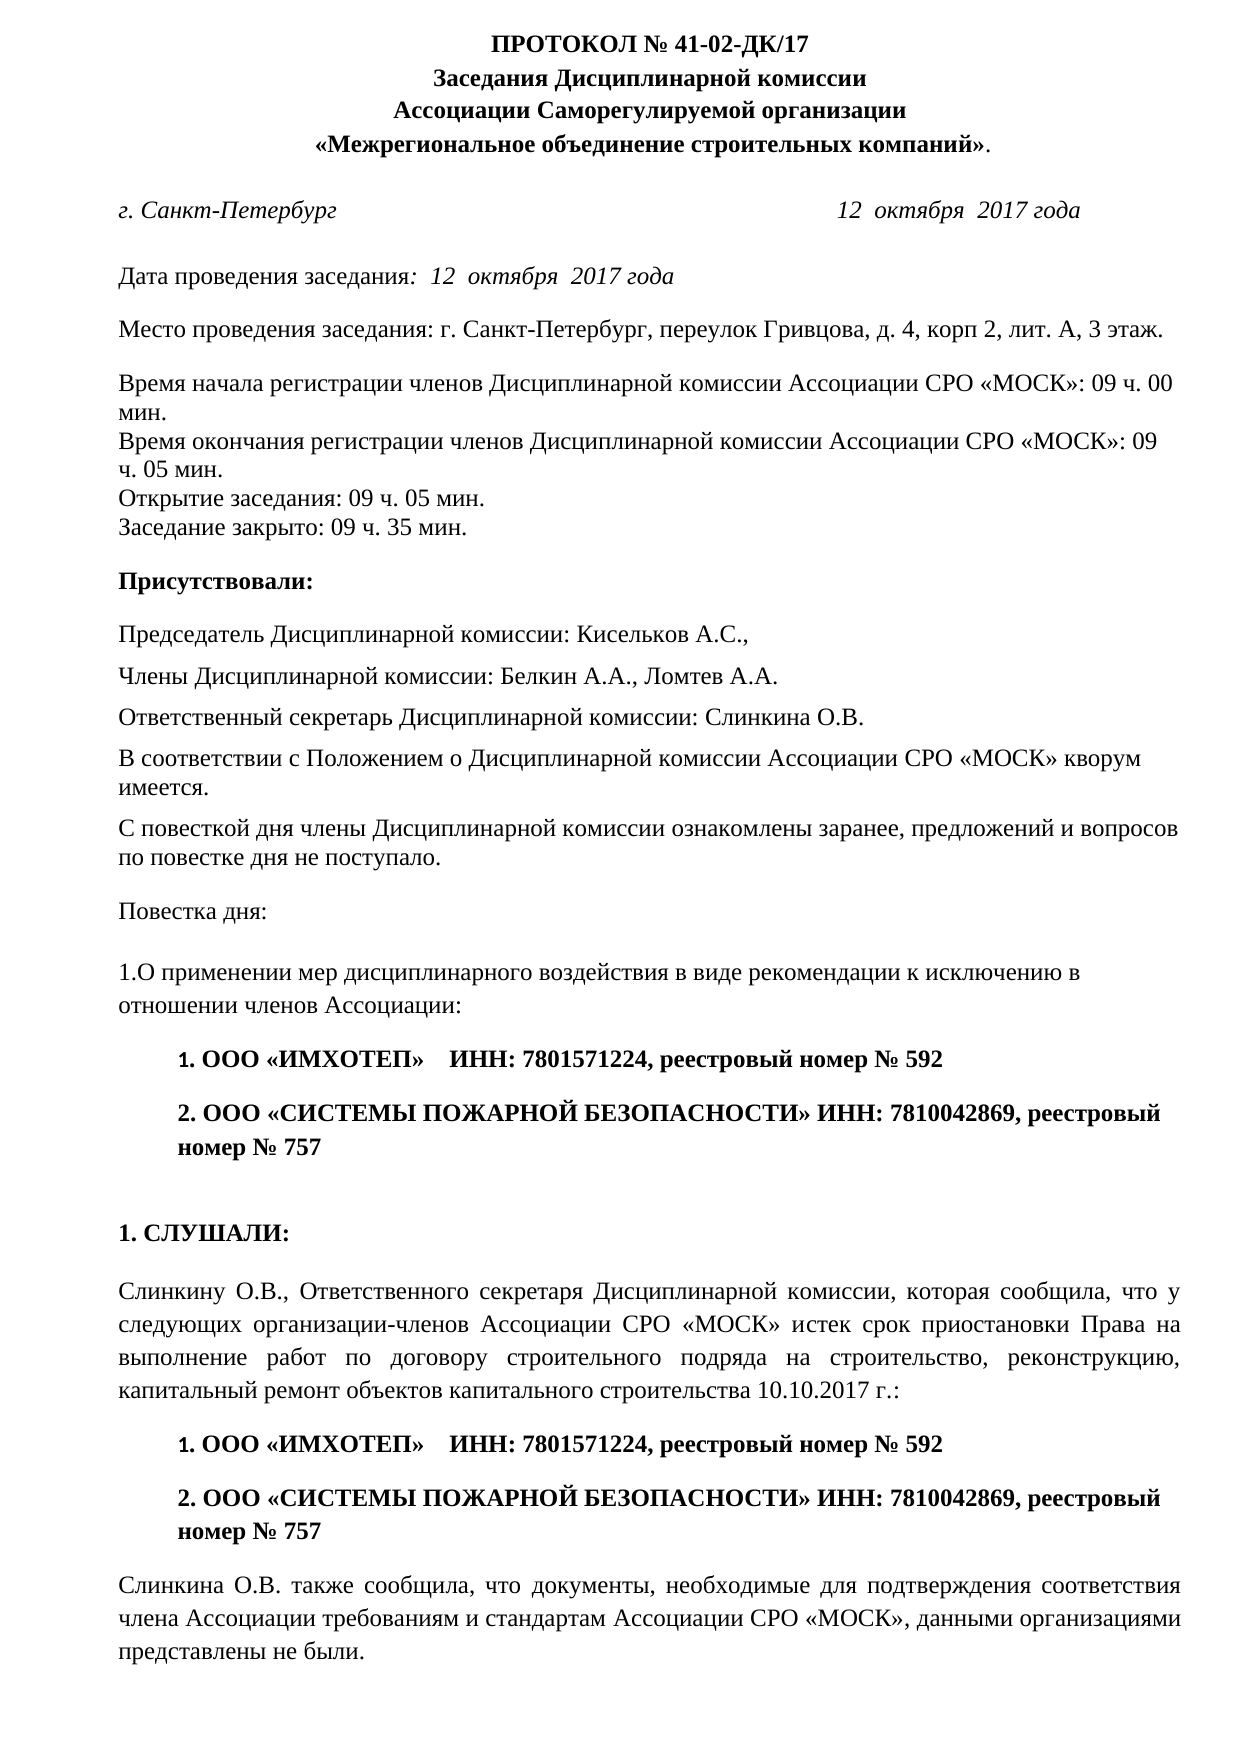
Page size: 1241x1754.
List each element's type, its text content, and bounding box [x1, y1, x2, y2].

text Члены Дисциплинарной комиссии: Белкин А.А., Ломтев А.А. [118, 661, 1181, 689]
text 1. ООО «ИМХОТЕП» ИНН: 7801571224, реестровый номер № 592 [177, 1429, 1181, 1458]
text Заседания Дисциплинарной комиссии [118, 63, 1181, 91]
text Ассоциации Саморегулируемой организации [118, 96, 1181, 124]
text Председатель Дисциплинарной комиссии: Кисельков А.С., [118, 619, 1181, 648]
text Слинкину О.В., Ответственного секретаря Дисциплинарной комиссии, которая сообщила, что у следующих организации-членов Ассоциации СРО «МОСК» истек срок приостановки Права на выполнение работ по договору строительного подряда на строительство, реконструкцию, капитальный ремонт объектов капитального строительства 10.10.2017 г.: [118, 1276, 1181, 1404]
text 2. ООО «СИСТЕМЫ ПОЖАРНОЙ БЕЗОПАСНОСТИ» ИНН: 7810042869, реестровый номер № 757 [177, 1098, 1181, 1160]
text г. Санкт-Петербург 12 октября 2017 года [118, 195, 1181, 223]
text 1. ООО «ИМХОТЕП» ИНН: 7801571224, реестровый номер № 592 [177, 1044, 1181, 1073]
text ПРОТОКОЛ № 41-02-ДК/17 [118, 29, 1181, 58]
text Место проведения заседания: г. Санкт-Петербург, переулок Гривцова, д. 4, корп 2, лит. А, 3 этаж. [118, 314, 1181, 343]
text Слинкина О.В. также сообщила, что документы, необходимые для подтверждения соответствия члена Ассоциации требованиям и стандартам Ассоциации СРО «МОСК», данными организациями представлены не были. [118, 1570, 1181, 1665]
text 1. СЛУШАЛИ: [118, 1218, 1181, 1247]
text В соответствии с Положением о Дисциплинарной комиссии Ассоциации СРО «МОСК» кворум имеется. [118, 743, 1181, 801]
text Присутствовали: [118, 566, 1181, 594]
text Повестка дня: [118, 896, 1181, 924]
text «Межрегиональное объединение строительных компаний». [118, 129, 1181, 157]
text С повесткой дня члены Дисциплинарной комиссии ознакомлены заранее, предложений и вопросов по повестке дня не поступало. [118, 813, 1181, 871]
text Дата проведения заседания: 12 октября 2017 года [118, 261, 1181, 289]
list 1.О применении мер дисциплинарного воздействия в виде рекомендации к исключению в отношении членов Ассоциации: [118, 957, 1181, 1019]
text Ответственный секретарь Дисциплинарной комиссии: Слинкина О.В. [118, 702, 1181, 731]
text 2. ООО «СИСТЕМЫ ПОЖАРНОЙ БЕЗОПАСНОСТИ» ИНН: 7810042869, реестровый номер № 757 [177, 1483, 1181, 1545]
text Время начала регистрации членов Дисциплинарной комиссии Ассоциации СРО «МОСК»: 09 ч. 00 мин. Время окончания регистрации членов Дисциплинарной комиссии Ассоциации СРО «МОСК»: 09 ч. 05 мин. Открытие заседания: 09 ч. 05 мин. Заседание закрыто: 09 ч. 35 мин. [118, 368, 1181, 541]
